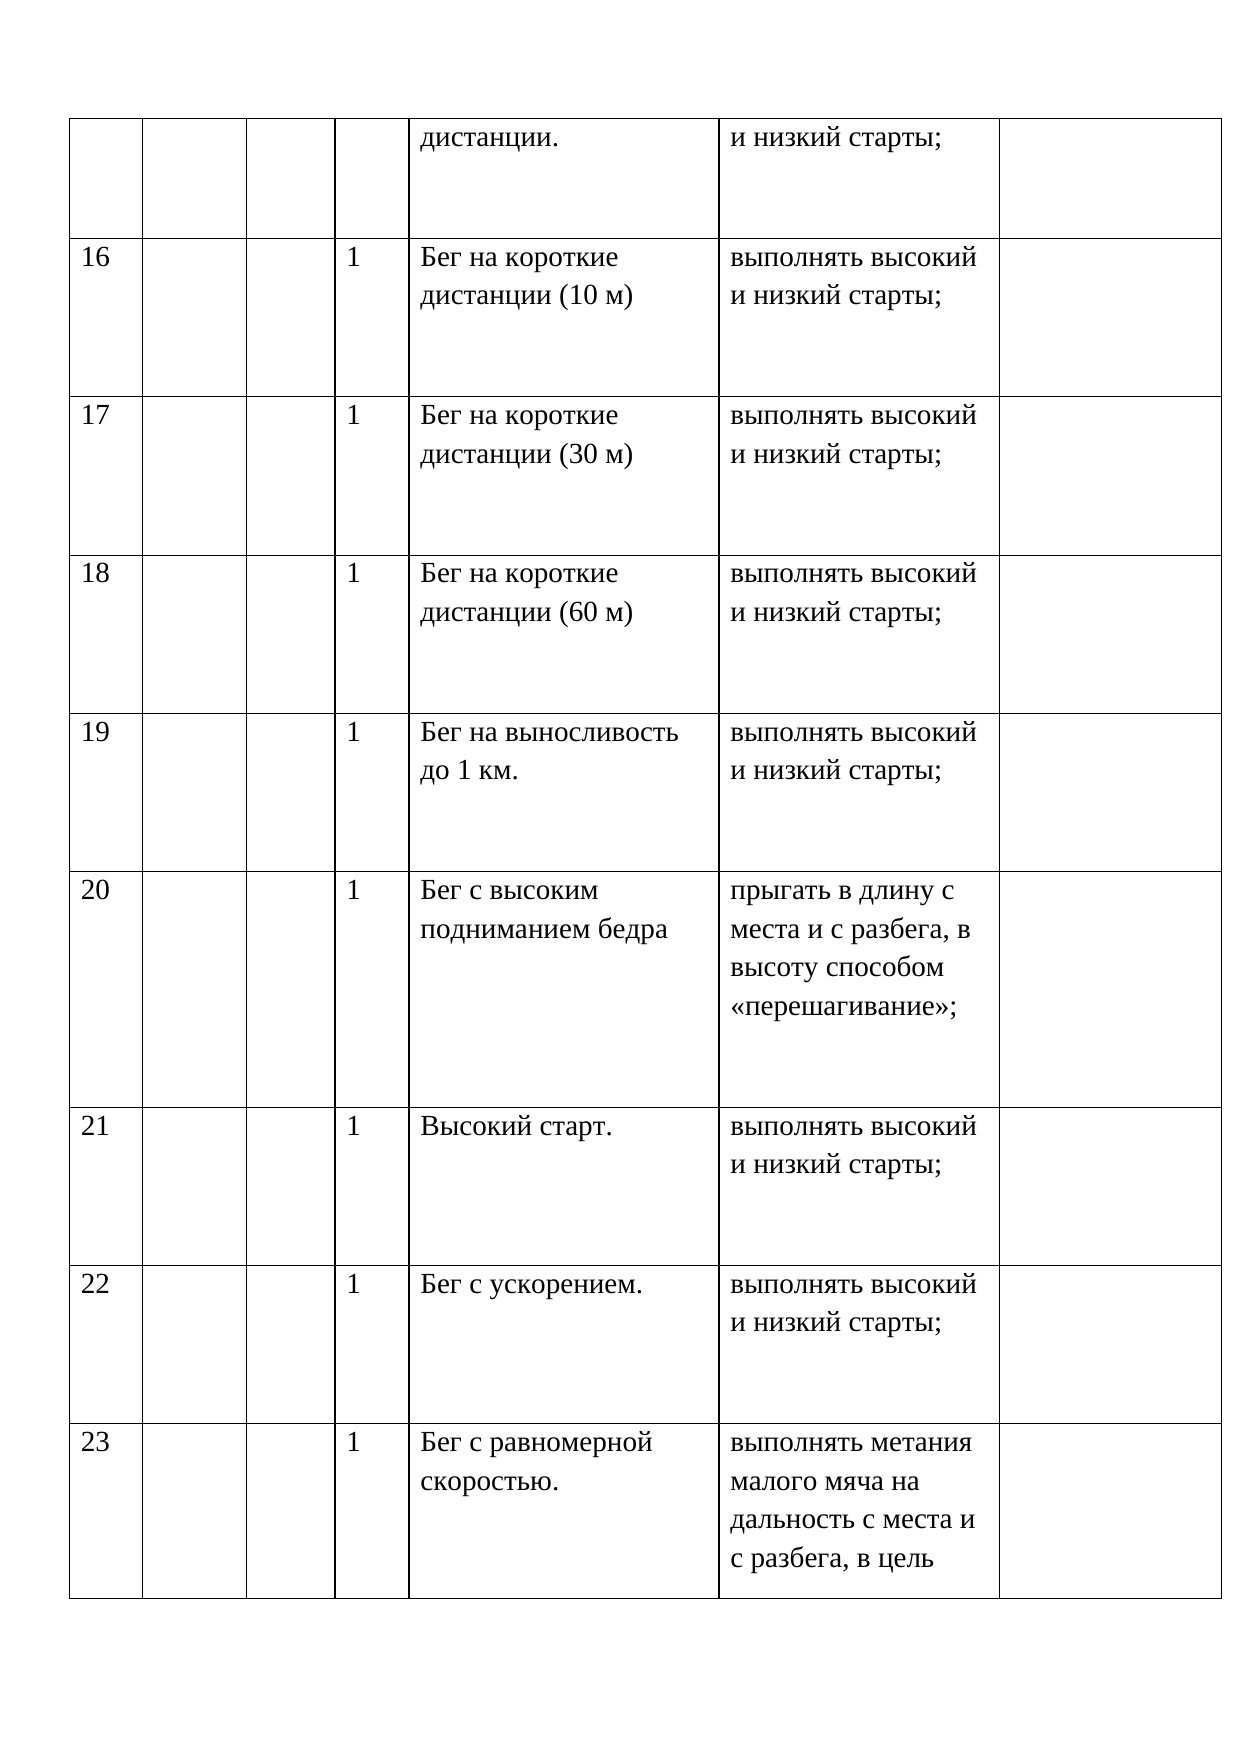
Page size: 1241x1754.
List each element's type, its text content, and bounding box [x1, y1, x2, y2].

table_cell [143, 1424, 246, 1598]
table_cell 1 [336, 119, 408, 238]
table_cell выполнять высокий и низкий старты; [720, 397, 999, 554]
table_cell [1000, 397, 1221, 554]
table_cell 16 [70, 239, 142, 396]
table_cell Бег на короткие дистанции (10 м) [410, 239, 718, 396]
table_cell [1000, 1266, 1221, 1423]
table_cell выполнять высокий и низкий старты; [720, 714, 999, 871]
table_cell [143, 397, 246, 554]
table_cell 1 [336, 714, 408, 871]
table_cell 1 [336, 1266, 408, 1423]
table_cell [247, 1108, 334, 1265]
table_cell [1000, 556, 1221, 713]
table_cell 1 [336, 872, 408, 1107]
table_cell прыгать в длину с места и с разбега, в высоту способом «перешагивание»; [720, 872, 999, 1107]
table_cell 15 [70, 119, 142, 238]
table_cell Высокий старт. [410, 1108, 718, 1265]
table_cell [1000, 872, 1221, 1107]
table_cell 1 [336, 556, 408, 713]
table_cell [410, 119, 718, 238]
table_cell [247, 397, 334, 554]
table_cell Бег на выносливость до 1 км. [410, 714, 718, 871]
table_cell выполнять высокий и низкий старты; [720, 1108, 999, 1265]
table_cell Бег с ускорением. [410, 1266, 718, 1423]
table_cell Бег с равномерной скоростью. [410, 1424, 718, 1598]
table_cell 1 [336, 397, 408, 554]
table_cell [143, 872, 246, 1107]
table_cell 19 [70, 714, 142, 871]
table_cell 23 [70, 1424, 142, 1598]
table_cell [247, 239, 334, 396]
table_cell [247, 1424, 334, 1598]
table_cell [720, 119, 999, 238]
table_cell [143, 1108, 246, 1265]
table_cell Бег на короткие дистанции (60 м) [410, 556, 718, 713]
table_cell 1 [336, 1108, 408, 1265]
table_cell выполнять высокий и низкий старты; [720, 556, 999, 713]
table_cell [1000, 119, 1221, 238]
table_cell [143, 119, 246, 238]
table_cell [143, 1266, 246, 1423]
table_cell выполнять высокий и низкий старты; [720, 1266, 999, 1423]
table_cell 17 [70, 397, 142, 554]
table_cell [143, 714, 246, 871]
table_cell [247, 119, 334, 238]
table_cell Бег на короткие дистанции (30 м) [410, 397, 718, 554]
table_cell 1 [336, 239, 408, 396]
table_cell 18 [70, 556, 142, 713]
table_cell выполнять высокий и низкий старты; [720, 239, 999, 396]
table_cell 21 [70, 1108, 142, 1265]
table_cell [1000, 239, 1221, 396]
table_cell [247, 714, 334, 871]
table_cell [247, 872, 334, 1107]
table_cell выполнять метания малого мяча на дальность с места и с разбега, в цель [720, 1424, 999, 1598]
table_cell 20 [70, 872, 142, 1107]
table_cell [247, 1266, 334, 1423]
table_cell [1000, 1424, 1221, 1598]
table_cell [1000, 1108, 1221, 1265]
table_cell 22 [70, 1266, 142, 1423]
table_cell [143, 556, 246, 713]
table_cell [1000, 714, 1221, 871]
table_cell [247, 556, 334, 713]
table_cell [143, 239, 246, 396]
table_cell 1 [336, 1424, 408, 1598]
table_cell Бег с высоким подниманием бедра [410, 872, 718, 1107]
